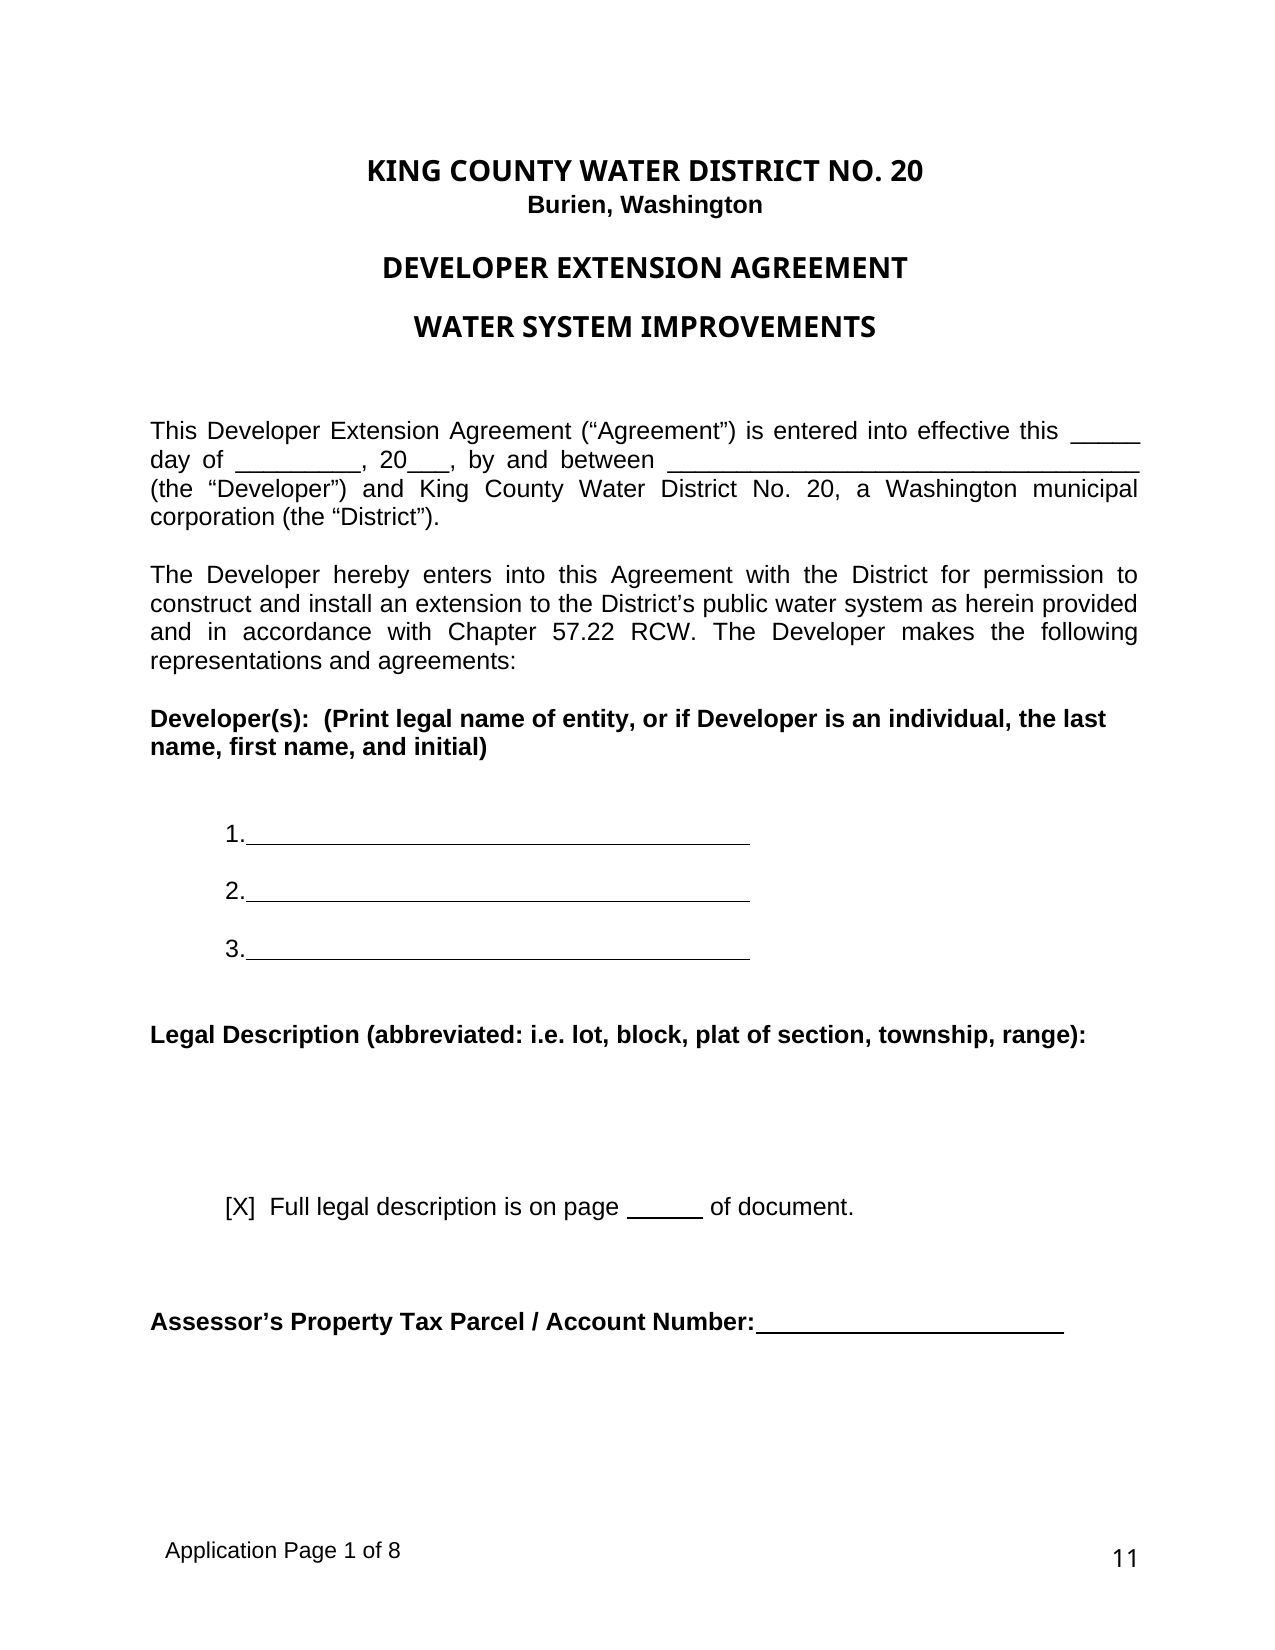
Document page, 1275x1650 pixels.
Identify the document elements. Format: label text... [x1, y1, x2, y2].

text 2. [150, 876, 1140, 905]
text The Developer hereby enters into this Agreement with the District for permission to construct and install an extension to the District’s public water system as herein provided and in accordance with Chapter 57.22 RCW. The Developer makes the following representations and agreements: [150, 560, 1140, 675]
subtitle DEVELOPER EXTENSION AGREEMENT WATER SYSTEM IMPROVEMENTS [150, 247, 1140, 346]
text Developer(s): (Print legal name of entity, or if Developer is an individual, the last name, first name, and initial) [150, 704, 1140, 761]
text Burien, Washington [150, 190, 1140, 218]
text 3. [150, 934, 1140, 962]
title KING COUNTY WATER DISTRICT NO. 20 [150, 150, 1140, 190]
text [X] Full legal description is on page of document. [150, 1192, 1140, 1221]
text 1. [150, 819, 1140, 847]
text Assessor’s Property Tax Parcel / Account Number: _ [150, 1307, 1140, 1336]
text This Developer Extension Agreement (“Agreement”) is entered into effective this _____ day of _________, 20___, by and between __________________________________ (the “Developer”) and King County Water District No. 20, a Washington municipal corporation (the “District”). [150, 416, 1140, 531]
text Legal Description (abbreviated: i.e. lot, block, plat of section, township, range): [150, 1020, 1140, 1049]
